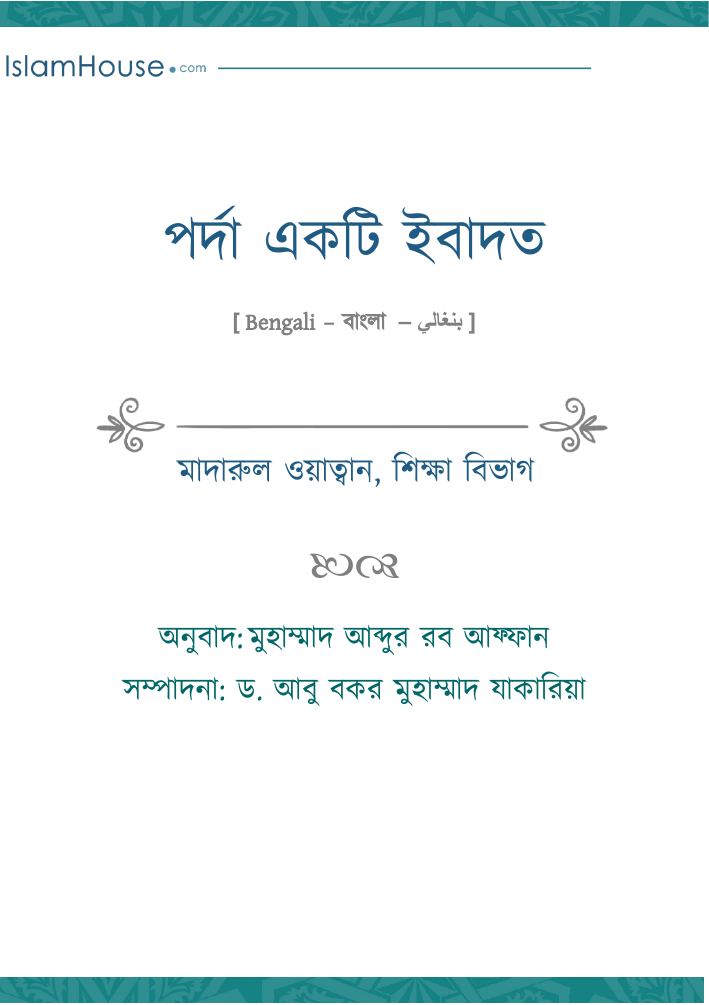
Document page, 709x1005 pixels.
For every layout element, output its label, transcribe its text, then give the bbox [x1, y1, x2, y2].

picture [0, 51, 592, 82]
picture [0, 977, 704, 1003]
text সম্পাদনা: ড. আবু বকর মুহাম্মাদ যাকারিয়া [118, 661, 591, 713]
picture [0, 1, 709, 27]
text পর্দা একটি ইবাদত [118, 187, 591, 284]
text অনুবাদ: মুহাম্মাদ আব্দুর রব আফ্ফান [118, 609, 591, 661]
text মাদারুল ওয়াত্বান, শিক্ষা বিভাগ [118, 462, 591, 496]
text [ بنغالي – Bengali – বাংলা ] [118, 301, 591, 338]
